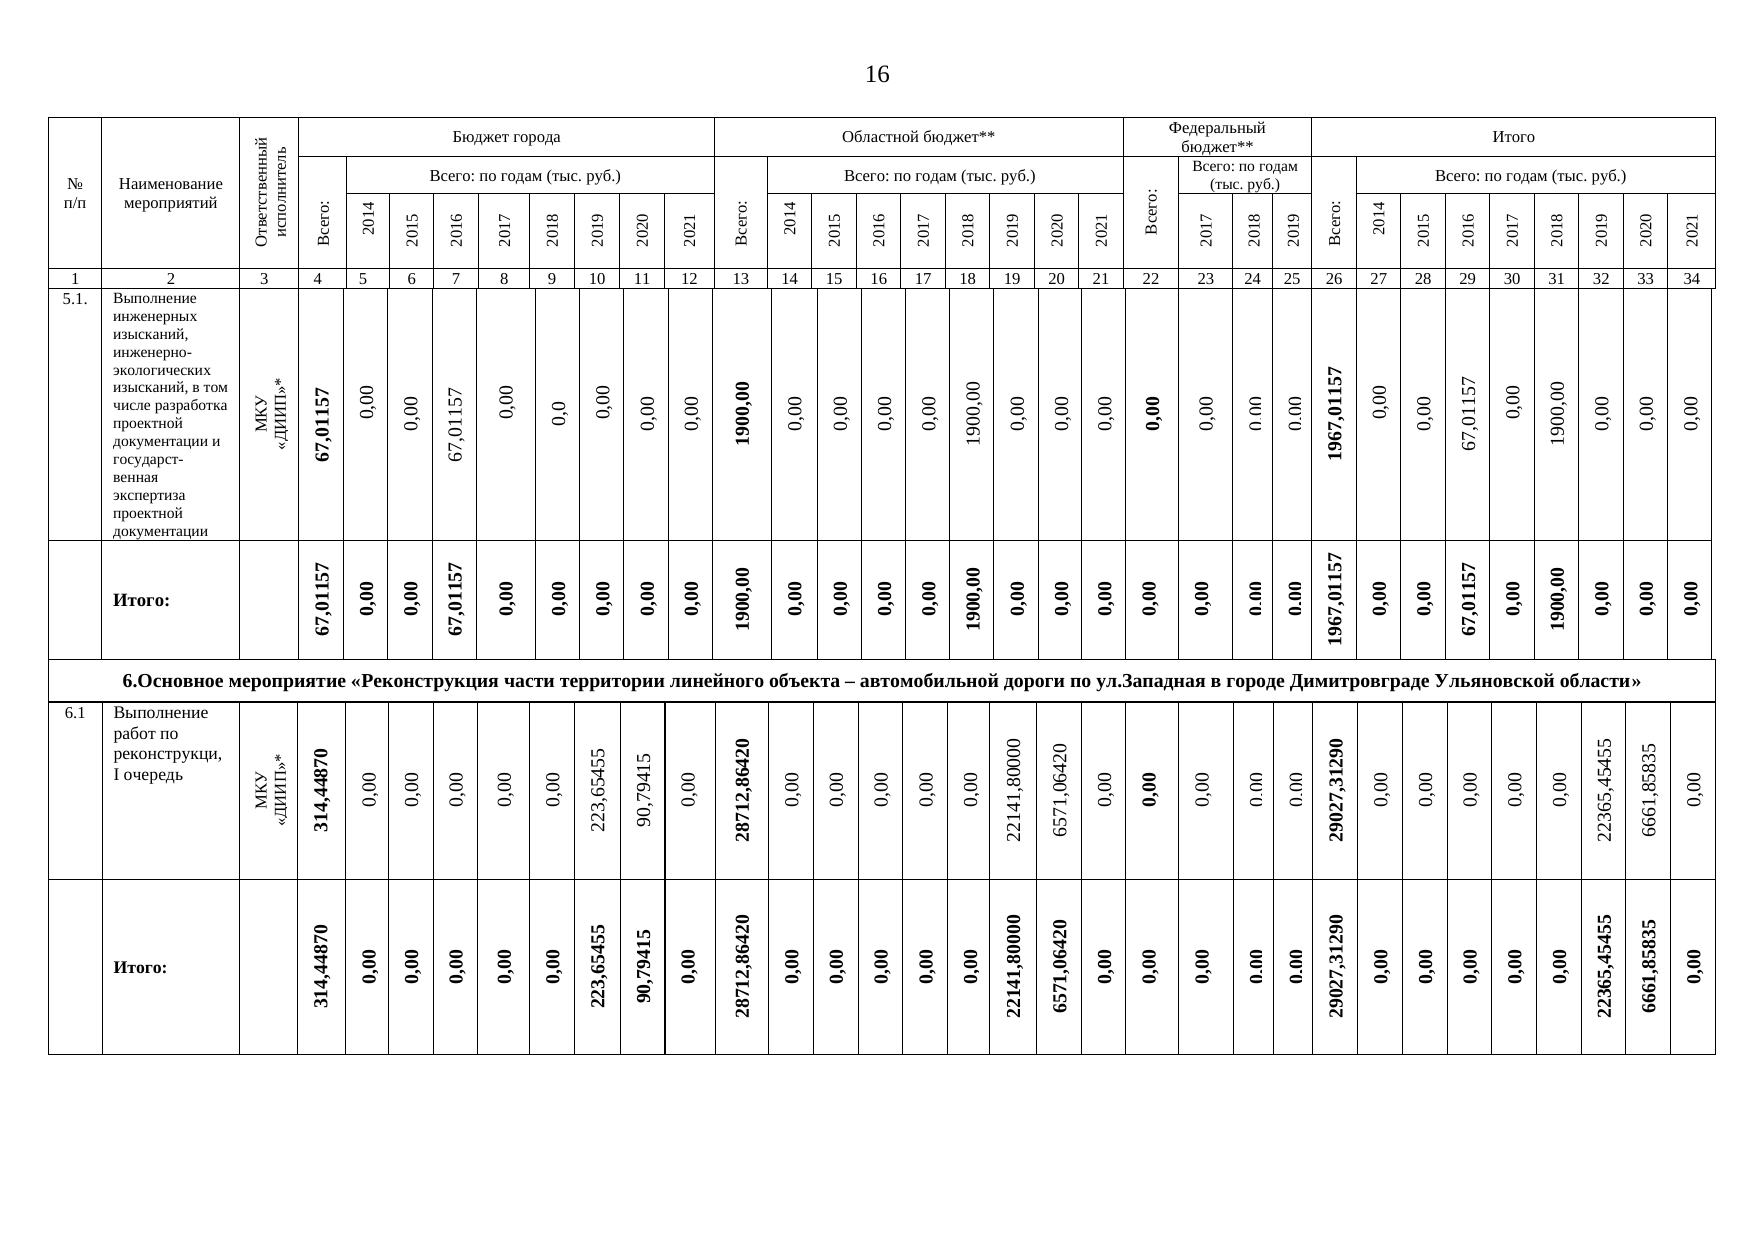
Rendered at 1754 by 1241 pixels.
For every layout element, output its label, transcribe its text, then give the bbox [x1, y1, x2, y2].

table_cell 17 [901, 269, 945, 288]
table_cell 2017 [901, 194, 945, 267]
table_cell 67,01157 [1446, 541, 1489, 658]
table_cell 0,00 [1668, 289, 1711, 539]
table_cell 1900,00 [1535, 541, 1578, 658]
table_cell 0,00 [1537, 880, 1581, 1054]
table_cell 0,00 [1274, 703, 1312, 879]
table_cell 16 [857, 269, 900, 288]
table_cell 0,00 [948, 703, 989, 879]
table_cell 0,00 [1082, 703, 1125, 879]
table_cell 0,00 [1490, 289, 1534, 539]
table_cell 0,00 [346, 703, 388, 879]
table_cell 0,00 [1579, 541, 1623, 658]
table_cell 2021 [665, 194, 714, 267]
table_cell 0,00 [1126, 289, 1178, 539]
table_cell 1900,00 [1535, 289, 1578, 539]
table_cell 0,00 [1234, 703, 1273, 879]
table_cell 0,00 [478, 880, 529, 1054]
table_cell 2020 [1624, 194, 1667, 267]
table_cell 2017 [479, 194, 529, 267]
table_cell 67,01157 [433, 289, 476, 539]
table_header Итого [1312, 118, 1715, 156]
table_cell [49, 541, 101, 658]
table_cell 14 [768, 269, 811, 288]
table_cell 0,00 [1179, 541, 1232, 658]
table_cell 0,00 [1126, 880, 1178, 1054]
table_cell 9 [530, 269, 574, 288]
table_cell 31 [1535, 269, 1578, 288]
table_cell 0,00 [536, 541, 579, 658]
table_cell 2019 [575, 194, 619, 267]
table_cell 223,65455 [575, 703, 620, 879]
table_cell 6571,06420 [1037, 703, 1081, 879]
table_cell 2015 [1401, 194, 1445, 267]
table_cell 2019 [1273, 194, 1311, 267]
table_cell 0,00 [1039, 289, 1081, 539]
table_cell 19 [990, 269, 1034, 288]
table_cell 0,00 [1082, 289, 1125, 539]
table_cell Выполнение инженерных изысканий, инженерно-экологических изысканий, в том числе разработка проектной документации и государст-венная экспертиза проектной документации [102, 289, 239, 539]
table_cell 29027,31290 [1313, 880, 1357, 1054]
table_cell 2018 [530, 194, 574, 267]
table_cell 0,00 [1401, 289, 1445, 539]
table_cell 0,00 [769, 880, 813, 1054]
table_cell 0,00 [344, 289, 387, 539]
table_cell 8 [479, 269, 529, 288]
table_cell 30 [1490, 269, 1534, 288]
table_cell МКУ «ДИИП»* [240, 703, 297, 879]
table_cell 6 [390, 269, 433, 288]
table_cell 314,44870 [298, 703, 345, 879]
table_cell 13 [715, 269, 767, 288]
table_cell 1967,01157 [1312, 541, 1356, 658]
table_cell 0,00 [1492, 880, 1536, 1054]
table_cell МКУ «ДИИП»* [240, 289, 298, 539]
table_cell 18 [946, 269, 989, 288]
table_cell 0,00 [624, 289, 668, 539]
table_cell 6.Основное мероприятие «Реконструкция части территории линейного объекта – автомобильной дороги по ул.Западная в городе Димитровграде Ульяновской области» [49, 660, 1715, 701]
table_cell 90,79415 [621, 703, 664, 879]
table_cell 0,00 [1490, 541, 1534, 658]
table_cell 34 [1668, 269, 1715, 288]
table_cell 15 [812, 269, 856, 288]
table_cell 6571,06420 [1037, 880, 1081, 1054]
table_cell 0,00 [1179, 289, 1232, 539]
table_cell 0,00 [389, 703, 433, 879]
table_cell 29 [1446, 269, 1489, 288]
table_cell 2018 [946, 194, 989, 267]
table_cell 0,00 [1039, 541, 1081, 658]
table_cell 2014 [1357, 194, 1400, 267]
table_cell 7 [434, 269, 478, 288]
table_cell 0,00 [1082, 880, 1125, 1054]
table_cell 29027,31290 [1313, 703, 1357, 879]
table_cell 0,00 [669, 541, 712, 658]
table_cell 2018 [1233, 194, 1272, 267]
table_cell 21 [1079, 269, 1123, 288]
table_cell 0,00 [1624, 541, 1667, 658]
table_cell 0,00 [994, 541, 1038, 658]
table_cell Всего: по годам (тыс. руб.) [347, 157, 714, 193]
table_cell 0,00 [769, 703, 813, 879]
table_header Наименование мероприятий [102, 118, 239, 267]
table_cell 2015 [812, 194, 856, 267]
table_cell 0,00 [669, 289, 712, 539]
table_cell 2019 [1579, 194, 1623, 267]
table_cell 27 [1357, 269, 1400, 288]
table_cell 0,00 [814, 703, 858, 879]
table_cell 1900,00 [950, 289, 993, 539]
table_cell 0,00 [1403, 880, 1447, 1054]
table_cell 0,00 [1403, 703, 1447, 879]
table_cell 0,00 [1448, 880, 1491, 1054]
table_cell [240, 541, 298, 658]
table_cell 32 [1579, 269, 1623, 288]
table_cell 6.1 [49, 703, 102, 879]
table_cell 33 [1624, 269, 1667, 288]
table_cell 11 [620, 269, 664, 288]
table_cell 0,00 [1179, 703, 1233, 879]
table_cell 2014 [347, 194, 389, 267]
table_cell 0,00 [346, 880, 388, 1054]
table_cell 0,00 [530, 703, 574, 879]
table_cell 0,00 [580, 289, 623, 539]
table_cell Всего: [299, 157, 346, 267]
table_cell 2016 [857, 194, 900, 267]
table_cell 0,00 [859, 703, 902, 879]
table_cell Всего: [1312, 157, 1356, 267]
table_cell 2018 [1535, 194, 1578, 267]
table_cell [49, 880, 102, 1054]
table_cell 5 [347, 269, 389, 288]
table_cell 0,00 [1234, 880, 1273, 1054]
table_cell 2021 [1668, 194, 1715, 267]
table_cell 0,00 [434, 880, 477, 1054]
table_cell Всего: по годам (тыс. руб.) [1357, 157, 1715, 193]
table_cell 26 [1312, 269, 1356, 288]
table_cell 0,00 [388, 541, 432, 658]
table_cell 6661,85835 [1626, 703, 1670, 879]
table_cell 23 [1179, 269, 1232, 288]
table_cell 0,00 [388, 289, 432, 539]
table_cell Итого: [102, 541, 239, 658]
table_cell 0,00 [1274, 880, 1312, 1054]
table_cell 3 [240, 269, 298, 288]
table_cell Всего: [1124, 157, 1178, 267]
table_cell [240, 880, 297, 1054]
table_cell 67,01157 [1446, 289, 1489, 539]
table_cell 67,01157 [299, 541, 343, 658]
table_cell 0,00 [666, 703, 715, 879]
table_cell 2 [102, 269, 239, 288]
table_cell 0,00 [1357, 541, 1400, 658]
table_cell 0,00 [1401, 541, 1445, 658]
table_cell 10 [575, 269, 619, 288]
table_cell 223,65455 [575, 880, 620, 1054]
table_cell 28 [1401, 269, 1445, 288]
table_cell 0,00 [1624, 289, 1667, 539]
table_cell 20 [1035, 269, 1078, 288]
table_cell 12 [665, 269, 714, 288]
table_cell 24 [1233, 269, 1272, 288]
table_cell 0,00 [1126, 703, 1178, 879]
table_cell 67,01157 [299, 289, 343, 539]
table_cell 0,00 [666, 880, 715, 1054]
table_cell 0,00 [859, 880, 902, 1054]
table_cell Всего: [715, 157, 767, 267]
table_cell 2015 [390, 194, 433, 267]
table_cell 0,0 [536, 289, 579, 539]
table_cell 0,00 [1273, 289, 1311, 539]
table_cell 0,00 [994, 289, 1038, 539]
table_cell Выполнение работ по реконструкци, I очередь [103, 703, 239, 879]
table_header Ответственный исполнитель [240, 118, 298, 267]
table_cell 1 [49, 269, 101, 288]
table_cell 0,00 [389, 880, 433, 1054]
table_cell 0,00 [1448, 703, 1491, 879]
table_cell 0,00 [478, 703, 529, 879]
table_cell 1900,00 [713, 289, 771, 539]
table_cell Всего: по годам (тыс. руб.) [1179, 157, 1311, 193]
table_cell 0,00 [903, 703, 947, 879]
table_cell 0,00 [948, 880, 989, 1054]
table_cell 5.1. [49, 289, 101, 539]
table_cell 0,00 [477, 541, 535, 658]
table_cell 0,00 [1579, 289, 1623, 539]
table_cell 2020 [1035, 194, 1078, 267]
table_cell 0,00 [814, 880, 858, 1054]
table_header № п/п [49, 118, 101, 267]
table_cell 4 [299, 269, 346, 288]
table_cell 0,00 [1126, 541, 1178, 658]
table_cell 25 [1273, 269, 1311, 288]
table_cell 0,00 [862, 289, 905, 539]
table_cell 2020 [620, 194, 664, 267]
table_cell 314,44870 [298, 880, 345, 1054]
table_cell 90,79415 [621, 880, 664, 1054]
table_cell 22141,80000 [990, 703, 1036, 879]
table_cell 2019 [990, 194, 1034, 267]
table_cell Итого: [103, 880, 239, 1054]
table_cell 0,00 [1357, 289, 1400, 539]
table_cell 0,00 [772, 541, 817, 658]
table_cell 2014 [768, 194, 811, 267]
table_cell 0,00 [818, 289, 861, 539]
table_cell 0,00 [580, 541, 623, 658]
table_cell 0,00 [1492, 703, 1536, 879]
table_cell 2017 [1179, 194, 1232, 267]
table_cell 67,01157 [433, 541, 476, 658]
table_cell Всего: по годам (тыс. руб.) [768, 157, 1123, 193]
table_cell 0,00 [1668, 541, 1711, 658]
table_cell 2017 [1490, 194, 1534, 267]
table_cell 2016 [434, 194, 478, 267]
table_cell 22141,80000 [990, 880, 1036, 1054]
table_header Областной бюджет** [715, 118, 1123, 156]
table_header Федеральный бюджет** [1124, 118, 1311, 156]
table_cell 0,00 [1273, 541, 1311, 658]
table_cell 0,00 [434, 703, 477, 879]
table_cell 0,00 [1233, 541, 1272, 658]
table_cell 0,00 [903, 880, 947, 1054]
table_cell 28712,86420 [716, 703, 768, 879]
table_cell 2016 [1446, 194, 1489, 267]
table_cell 0,00 [530, 880, 574, 1054]
table_cell 0,00 [1179, 880, 1233, 1054]
table_cell 0,00 [906, 289, 949, 539]
table_cell 1900,00 [713, 541, 771, 658]
table_cell 0,00 [1537, 703, 1581, 879]
table_cell 0,00 [624, 541, 668, 658]
table_cell 0,00 [1671, 880, 1715, 1054]
table_cell 0,00 [1671, 703, 1715, 879]
table_cell 22365,45455 [1582, 703, 1625, 879]
table_cell 2021 [1079, 194, 1123, 267]
table_cell 0,00 [1082, 541, 1125, 658]
table_cell 1900,00 [950, 541, 993, 658]
table_cell 28712,86420 [716, 880, 768, 1054]
table_cell 0,00 [906, 541, 949, 658]
table_cell 0,00 [1358, 880, 1402, 1054]
table_cell 0,00 [1358, 703, 1402, 879]
table_cell 6661,85835 [1626, 880, 1670, 1054]
table_cell 22365,45455 [1582, 880, 1625, 1054]
table_cell 0,00 [344, 541, 387, 658]
table_cell 1967,01157 [1312, 289, 1356, 539]
table_header Бюджет города [299, 118, 714, 156]
table_cell 0,00 [862, 541, 905, 658]
table_cell 0,00 [772, 289, 817, 539]
table_cell 22 [1124, 269, 1178, 288]
table_cell 0,00 [477, 289, 535, 539]
table_cell 0,00 [818, 541, 861, 658]
table_cell 0,00 [1233, 289, 1272, 539]
